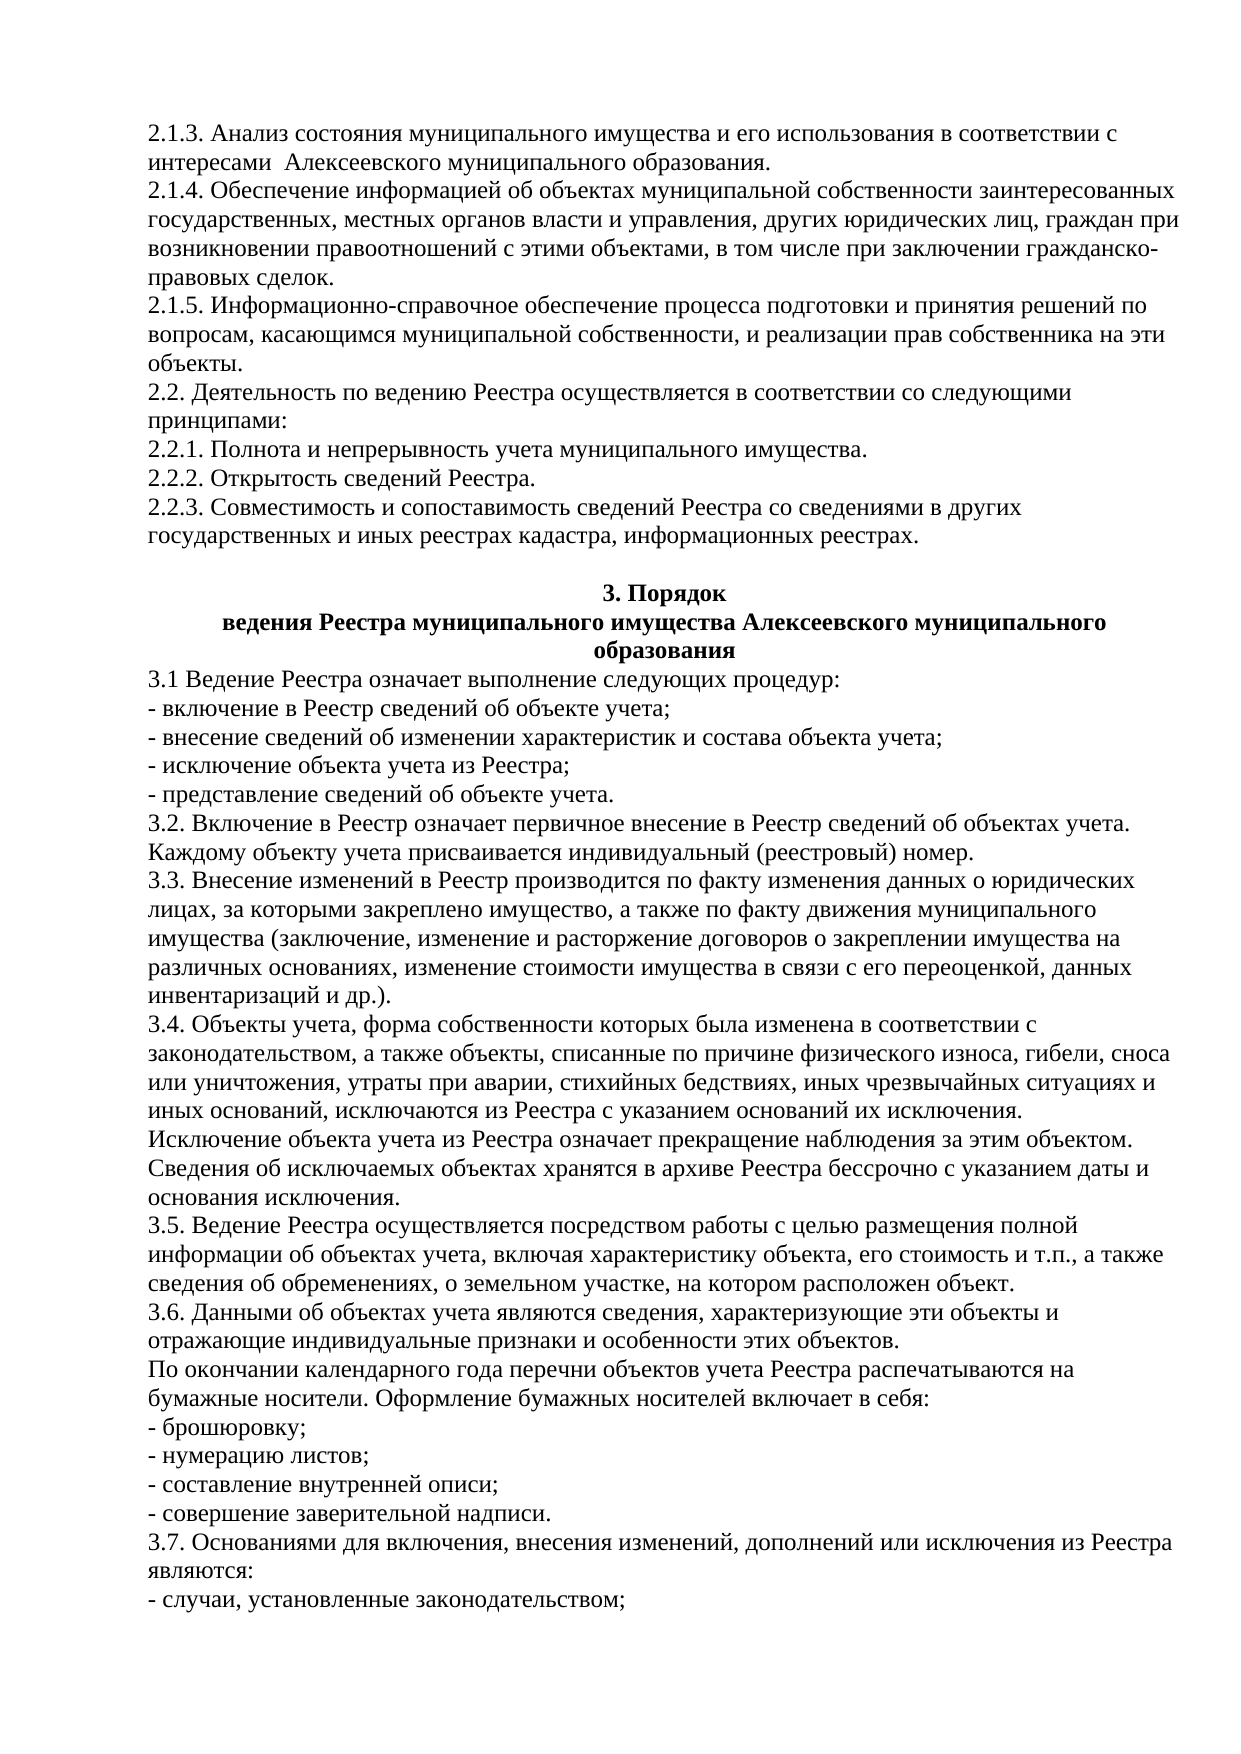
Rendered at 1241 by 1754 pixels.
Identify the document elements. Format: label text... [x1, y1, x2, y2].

text 2.1.5. Информационно-справочное обеспечение процесса подготовки и принятия решений по вопросам, касающимся муниципальной собственности, и реализации прав собственника на эти объекты. [148, 291, 1181, 377]
text 3.5. Ведение Реестра осуществляется посредством работы с целью размещения полной информации об объектах учета, включая характеристику объекта, его стоимость и т.п., а также сведения об обременениях, о земельном участке, на котором расположен объект. [148, 1211, 1181, 1297]
text - совершение заверительной надписи. [148, 1498, 1181, 1527]
text - нумерацию листов; [148, 1441, 1181, 1469]
text 3.3. Внесение изменений в Реестр производится по факту изменения данных о юридических лицах, за которыми закреплено имущество, а также по факту движения муниципального имущества (заключение, изменение и расторжение договоров о закреплении имущества на различных основаниях, изменение стоимости имущества в связи с его переоценкой, данных инвентаризаций и др.). [148, 866, 1181, 1009]
text 3.6. Данными об объектах учета являются сведения, характеризующие эти объекты и отражающие индивидуальные признаки и особенности этих объектов. [148, 1297, 1181, 1354]
text 2.2.2. Открытость сведений Реестра. [148, 463, 1181, 492]
text - случаи, установленные законодательством; [148, 1584, 1181, 1613]
text 2.2.1. Полнота и непрерывность учета муниципального имущества. [148, 434, 1181, 463]
text 2.1.3. Анализ состояния муниципального имущества и его использования в соответствии с интересами Алексеевского муниципального образования. [148, 118, 1181, 176]
text - включение в Реестр сведений об объекте учета; [148, 693, 1181, 722]
text 3.2. Включение в Реестр означает первичное внесение в Реестр сведений об объектах учета. Каждому объекту учета присваивается индивидуальный (реестровый) номер. [148, 808, 1181, 866]
text 3. Порядок ведения Реестра муниципального имущества Алексеевского муниципального образования [148, 578, 1181, 664]
text 2.2.3. Совместимость и сопоставимость сведений Реестра со сведениями в других государственных и иных реестрах кадастра, информационных реестрах. [148, 492, 1181, 549]
text 2.2. Деятельность по ведению Реестра осуществляется в соответствии со следующими принципами: [148, 377, 1181, 434]
text По окончании календарного года перечни объектов учета Реестра распечатываются на бумажные носители. Оформление бумажных носителей включает в себя: [148, 1354, 1181, 1412]
text - составление внутренней описи; [148, 1469, 1181, 1498]
text 3.1 Ведение Реестра означает выполнение следующих процедур: [148, 664, 1181, 693]
text 3.4. Объекты учета, форма собственности которых была изменена в соответствии с законодательством, а также объекты, списанные по причине физического износа, гибели, сноса или уничтожения, утраты при аварии, стихийных бедствиях, иных чрезвычайных ситуациях и иных оснований, исключаются из Реестра с указанием оснований их исключения. [148, 1009, 1181, 1124]
text - внесение сведений об изменении характеристик и состава объекта учета; [148, 722, 1181, 751]
text - исключение объекта учета из Реестра; [148, 751, 1181, 779]
text - брошюровку; [148, 1412, 1181, 1441]
text Исключение объекта учета из Реестра означает прекращение наблюдения за этим объектом. Сведения об исключаемых объектах хранятся в архиве Реестра бессрочно с указанием даты и основания исключения. [148, 1124, 1181, 1211]
text 2.1.4. Обеспечение информацией об объектах муниципальной собственности заинтересованных государственных, местных органов власти и управления, других юридических лиц, граждан при возникновении правоотношений с этими объектами, в том числе при заключении гражданско-правовых сделок. [148, 176, 1181, 291]
text - представление сведений об объекте учета. [148, 779, 1181, 808]
text 3.7. Основаниями для включения, внесения изменений, дополнений или исключения из Реестра являются: [148, 1527, 1181, 1584]
